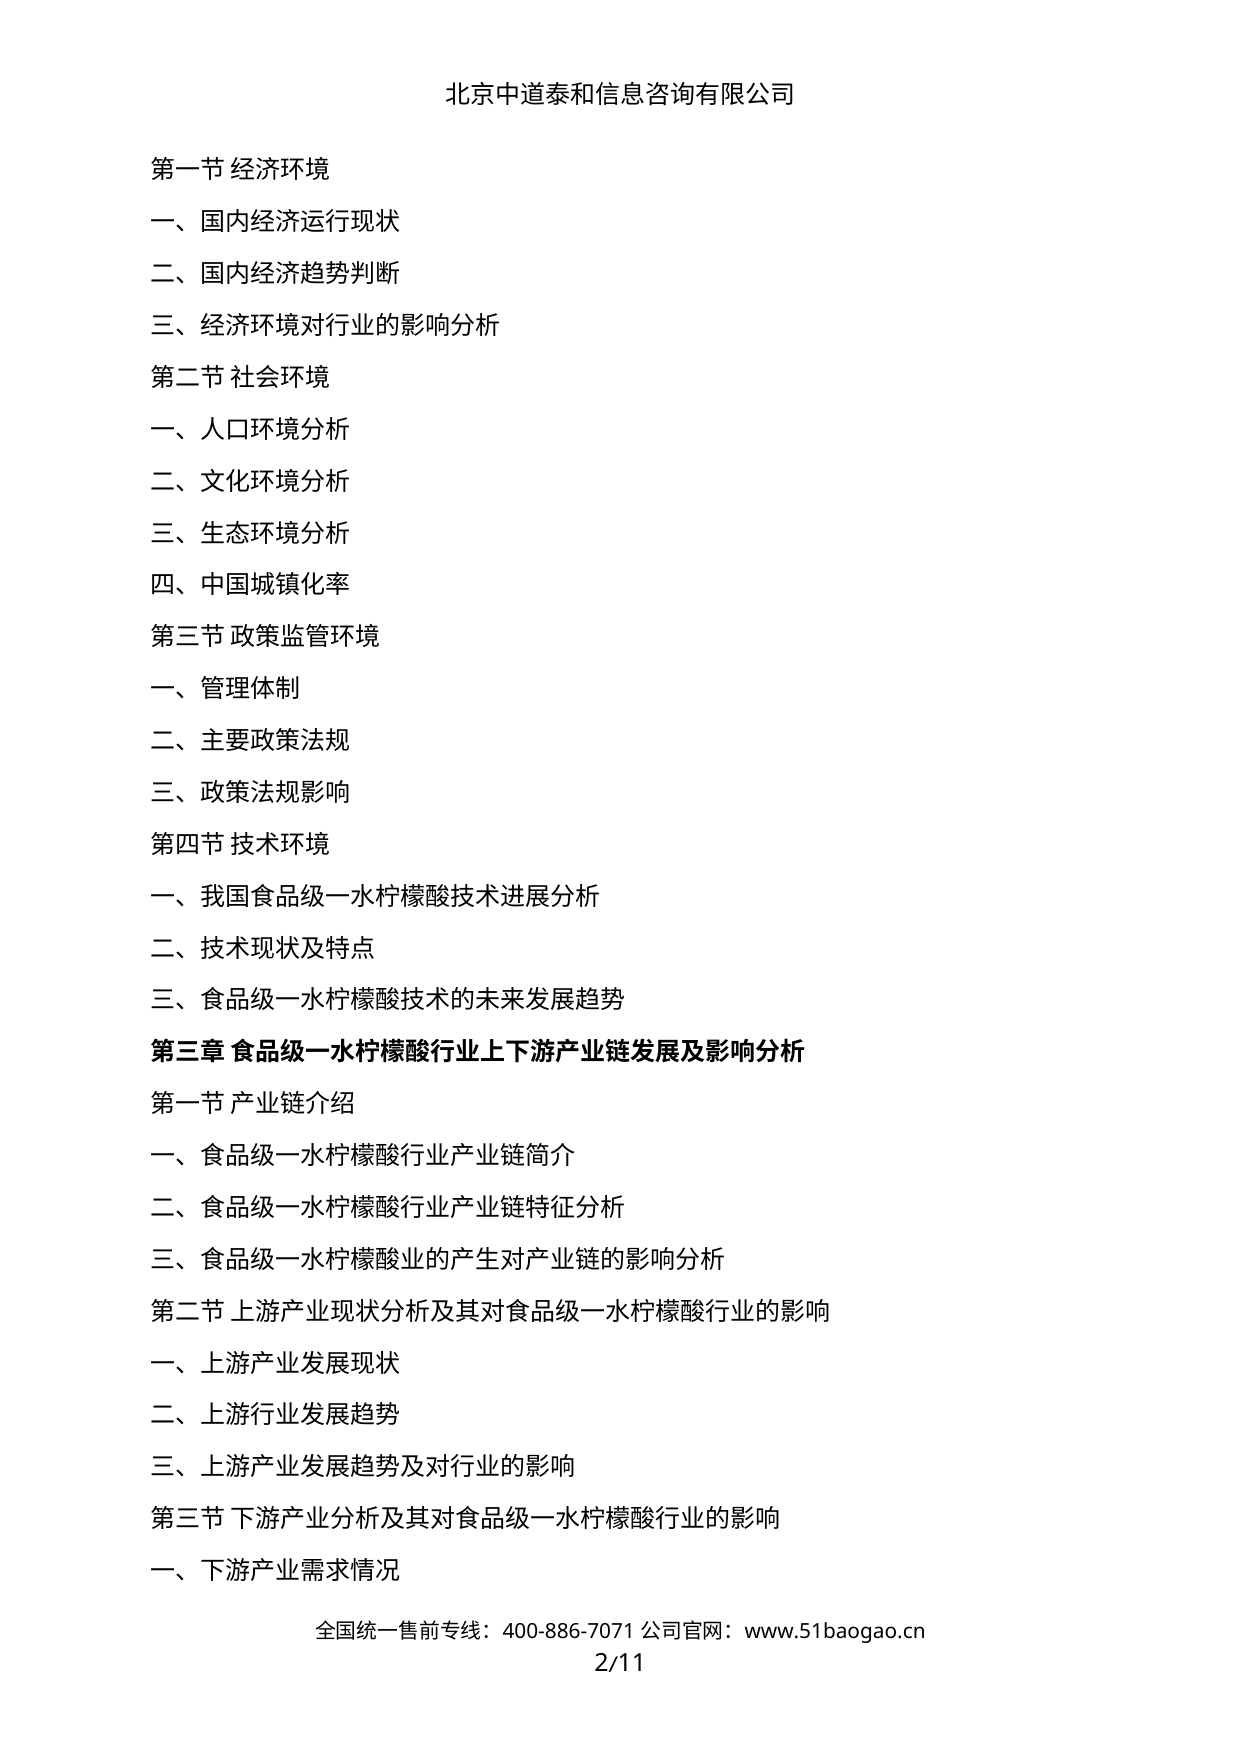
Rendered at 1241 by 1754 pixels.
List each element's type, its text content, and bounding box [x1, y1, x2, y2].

text 第一节 产业链介绍 [150, 1084, 1090, 1120]
text 三、上游产业发展趋势及对行业的影响 [150, 1447, 1090, 1483]
text 一、国内经济运行现状 [150, 202, 1090, 238]
text 一、我国食品级一水柠檬酸技术进展分析 [150, 876, 1090, 912]
text 三、政策法规影响 [150, 772, 1090, 809]
text 一、下游产业需求情况 [150, 1551, 1090, 1587]
text 二、上游行业发展趋势 [150, 1395, 1090, 1431]
text 二、技术现状及特点 [150, 928, 1090, 964]
text 三、经济环境对行业的影响分析 [150, 306, 1090, 342]
text 一、管理体制 [150, 669, 1090, 705]
text 二、主要政策法规 [150, 721, 1090, 757]
text 第三节 政策监管环境 [150, 617, 1090, 653]
text 一、食品级一水柠檬酸行业产业链简介 [150, 1136, 1090, 1172]
text 二、食品级一水柠檬酸行业产业链特征分析 [150, 1187, 1090, 1224]
text 第四节 技术环境 [150, 824, 1090, 861]
text 二、国内经济趋势判断 [150, 254, 1090, 290]
text 第三节 下游产业分析及其对食品级一水柠檬酸行业的影响 [150, 1499, 1090, 1535]
text 第二节 社会环境 [150, 357, 1090, 394]
text 三、食品级一水柠檬酸业的产生对产业链的影响分析 [150, 1239, 1090, 1276]
text 第一节 经济环境 [150, 150, 1090, 186]
text 第二节 上游产业现状分析及其对食品级一水柠檬酸行业的影响 [150, 1291, 1090, 1327]
text 一、人口环境分析 [150, 409, 1090, 446]
text 四、中国城镇化率 [150, 565, 1090, 601]
text 二、文化环境分析 [150, 461, 1090, 497]
text 三、生态环境分析 [150, 513, 1090, 549]
text 一、上游产业发展现状 [150, 1343, 1090, 1379]
text 三、食品级一水柠檬酸技术的未来发展趋势 [150, 980, 1090, 1016]
text 第三章 食品级一水柠檬酸行业上下游产业链发展及影响分析 [150, 1032, 1090, 1068]
